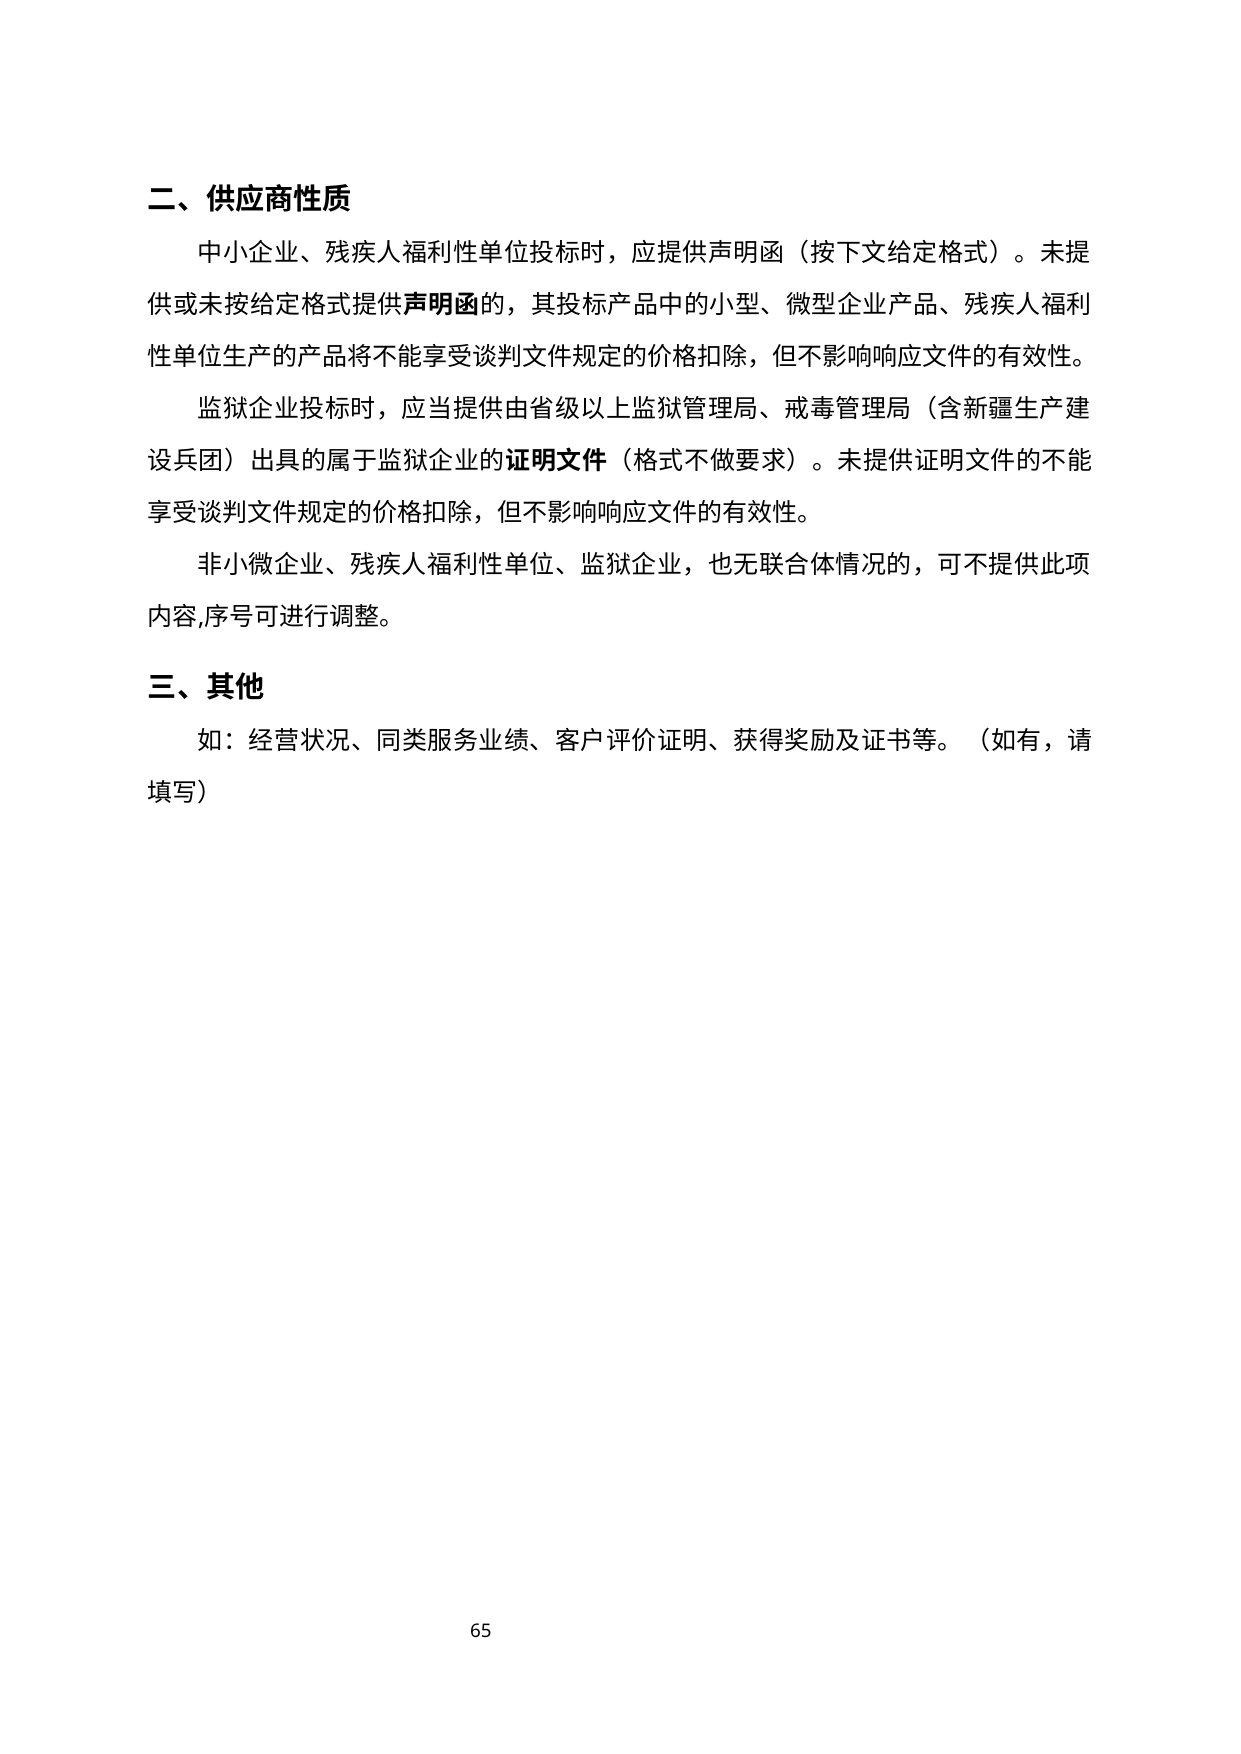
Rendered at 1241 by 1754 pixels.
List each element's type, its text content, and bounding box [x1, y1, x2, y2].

text 如：经营状况、同类服务业绩、客户评价证明、获得奖励及证书等。（如有，请填写） [148, 708, 1093, 812]
text 三、其他 [148, 656, 1093, 708]
text 二、供应商性质 [148, 167, 1093, 219]
text 监狱企业投标时，应当提供由省级以上监狱管理局、戒毒管理局（含新疆生产建设兵团）出具的属于监狱企业的证明文件（格式不做要求）。未提供证明文件的不能享受谈判文件规定的价格扣除，但不影响响应文件的有效性。 [148, 376, 1093, 532]
text 中小企业、残疾人福利性单位投标时，应提供声明函（按下文给定格式）。未提供或未按给定格式提供声明函的，其投标产品中的小型、微型企业产品、残疾人福利性单位生产的产品将不能享受谈判文件规定的价格扣除，但不影响响应文件的有效性。 [148, 219, 1093, 376]
text 非小微企业、残疾人福利性单位、监狱企业，也无联合体情况的，可不提供此项内容,序号可进行调整。 [148, 532, 1093, 636]
